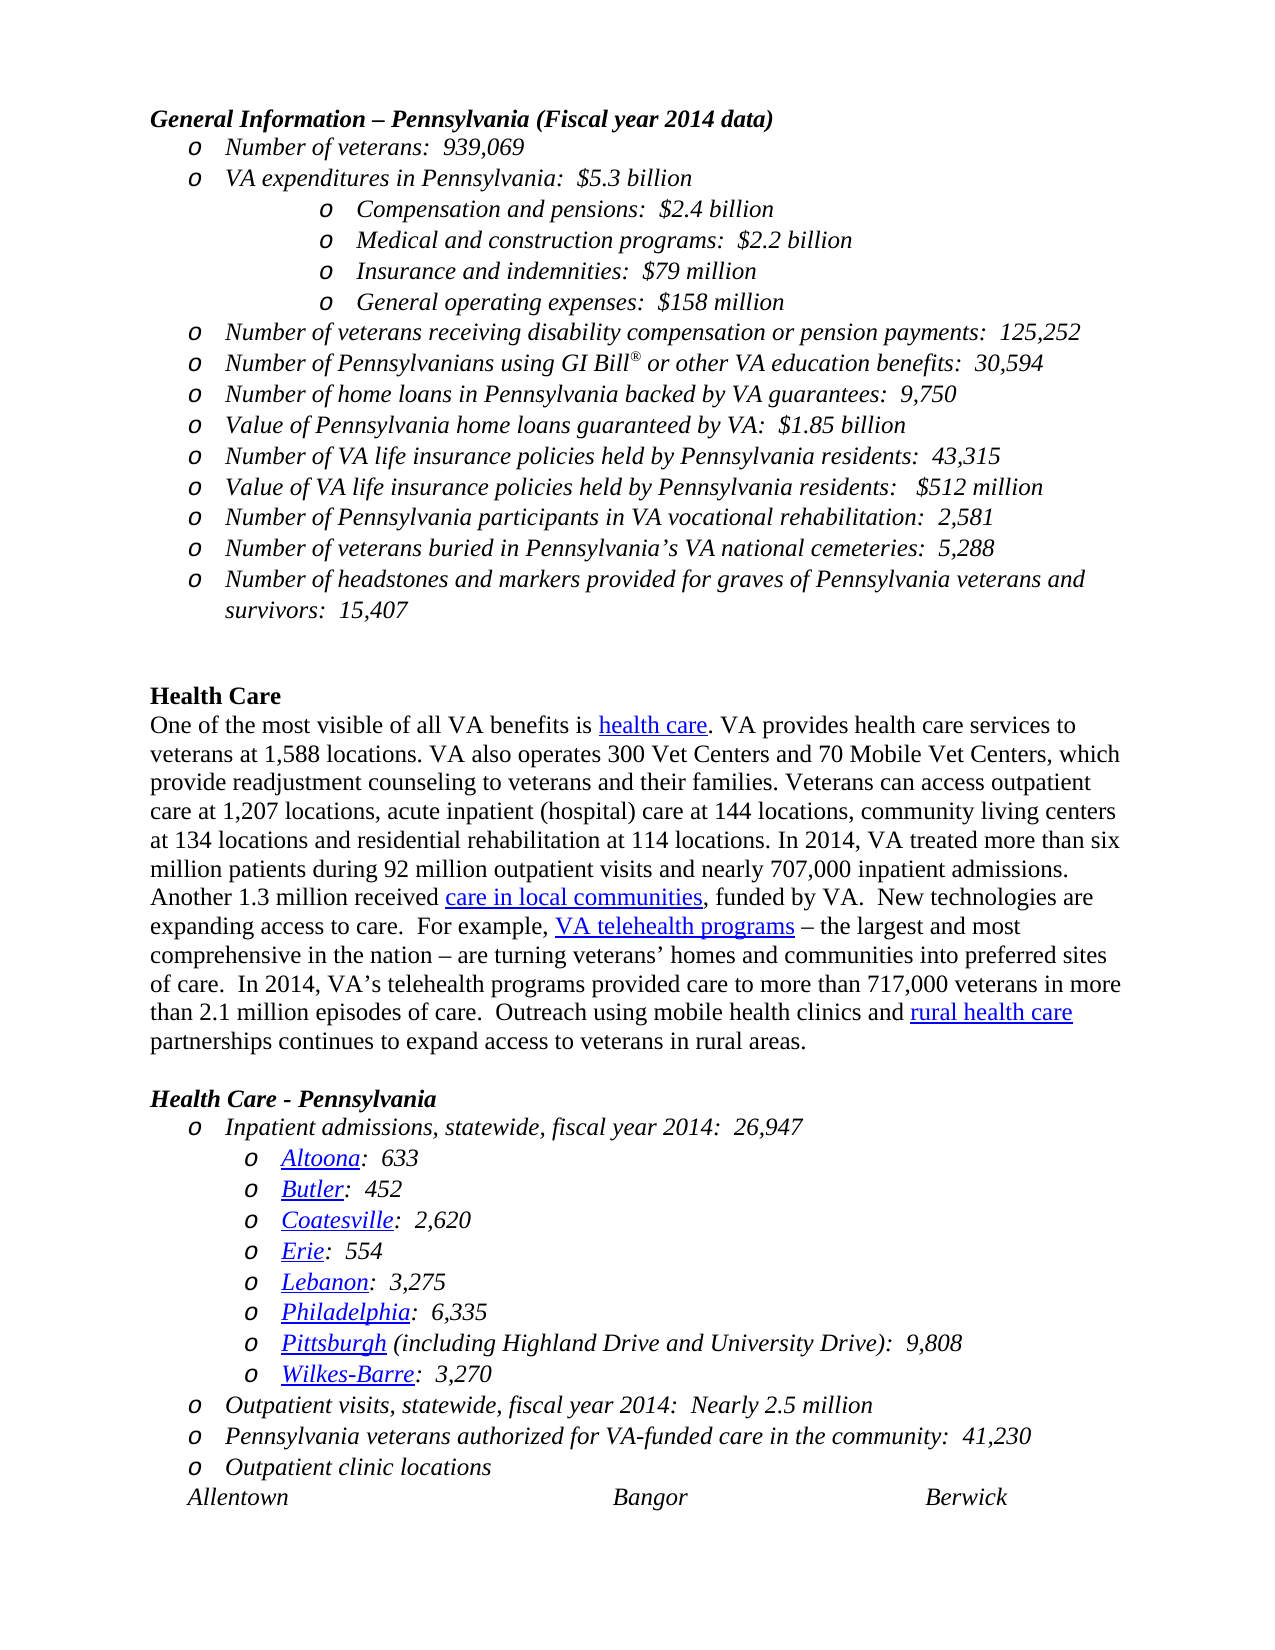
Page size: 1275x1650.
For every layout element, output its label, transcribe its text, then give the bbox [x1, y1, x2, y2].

list Medical and construction programs: $2.2 billion [319, 225, 1125, 256]
list Pittsburgh (including Highland Drive and University Drive): 9,808 [244, 1328, 1125, 1359]
list Wilkes-Barre: 3,270 [244, 1359, 1125, 1390]
list Altoona: 633 [244, 1143, 1125, 1174]
list Number of Pennsylvania participants in VA vocational rehabilitation: 2,581 [187, 502, 1125, 533]
text Berwick [925, 1482, 1125, 1511]
list Number of Pennsylvanians using GI Bill® or other VA education benefits: 30,594 [187, 348, 1125, 379]
subtitle Health Care - Pennsylvania [150, 1084, 1125, 1112]
list Number of veterans: 939,069 [187, 132, 1125, 163]
list Outpatient clinic locations [187, 1452, 1125, 1482]
list Number of VA life insurance policies held by Pennsylvania residents: 43,315 [187, 441, 1125, 472]
list Pennsylvania veterans authorized for VA-funded care in the community: 41,230 [187, 1421, 1125, 1452]
list General operating expenses: $158 million [319, 287, 1125, 317]
list Inpatient admissions, statewide, fiscal year 2014: 26,947 [187, 1112, 1125, 1143]
list Number of veterans receiving disability compensation or pension payments: 125,252 [187, 317, 1125, 348]
list Philadelphia: 6,335 [244, 1297, 1125, 1328]
list Compensation and pensions: $2.4 billion [319, 194, 1125, 225]
list Number of home loans in Pennsylvania backed by VA guarantees: 9,750 [187, 379, 1125, 410]
list Erie: 554 [244, 1236, 1125, 1267]
text Allentown [187, 1482, 425, 1511]
list Coatesville: 2,620 [244, 1205, 1125, 1236]
list VA expenditures in Pennsylvania: $5.3 billion [187, 163, 1125, 194]
list Number of headstones and markers provided for graves of Pennsylvania veterans and survivors: 15,407 [187, 564, 1125, 624]
list Butler: 452 [244, 1174, 1125, 1205]
text One of the most visible of all VA benefits is health care. VA provides health care services to veterans at 1,588 locations. VA also operates 300 Vet Centers and 70 Mobile Vet Centers, which provide readjustment counseling to veterans and their families. Veterans can access outpatient care at 1,207 locations, acute inpatient (hospital) care at 144 locations, community living centers at 134 locations and residential rehabilitation at 114 locations. In 2014, VA treated more than six million patients during 92 million outpatient visits and nearly 707,000 inpatient admissions. Another 1.3 million received care in local communities, funded by VA. New technologies are expanding access to care. For example, VA telehealth programs – the largest and most comprehensive in the nation – are turning veterans’ homes and communities into preferred sites of care. In 2014, VA’s telehealth programs provided care to more than 717,000 veterans in more than 2.1 million episodes of care. Outreach using mobile health clinics and rural health care partnerships continues to expand access to veterans in rural areas. [150, 710, 1125, 1055]
list Insurance and indemnities: $79 million [319, 256, 1125, 287]
list Number of veterans buried in Pennsylvania’s VA national cemeteries: 5,288 [187, 533, 1125, 564]
subtitle General Information – Pennsylvania (Fiscal year 2014 data) [150, 104, 1125, 132]
list Outpatient visits, statewide, fiscal year 2014: Nearly 2.5 million [187, 1390, 1125, 1421]
list Lebanon: 3,275 [244, 1267, 1125, 1297]
list Value of Pennsylvania home loans guaranteed by VA: $1.85 billion [187, 410, 1125, 441]
list Value of VA life insurance policies held by Pennsylvania residents: $512 million [187, 472, 1125, 502]
subtitle Health Care [150, 681, 1125, 710]
text Bangor [613, 1482, 775, 1511]
